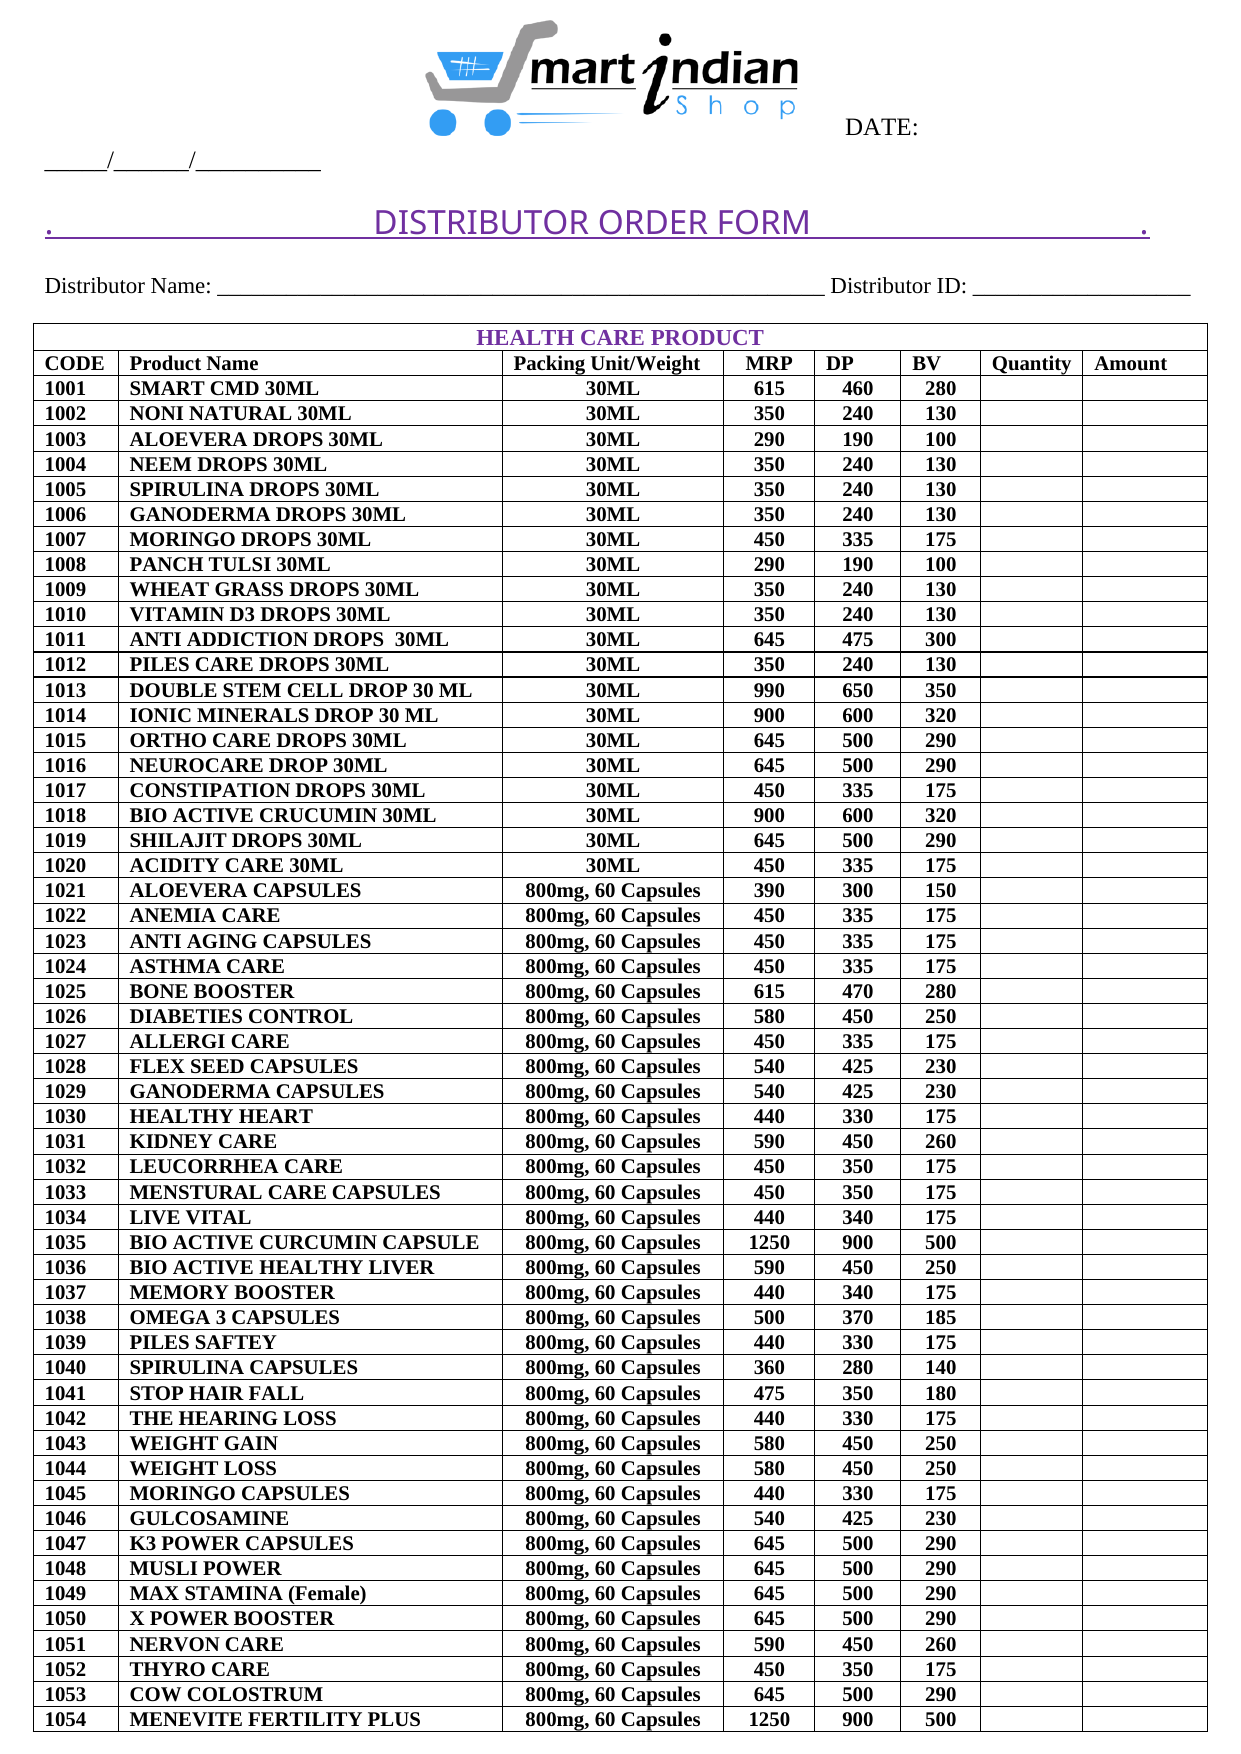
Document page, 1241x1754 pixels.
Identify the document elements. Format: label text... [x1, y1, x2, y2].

table_cell [1083, 1657, 1207, 1681]
table_cell 1011 [34, 627, 118, 651]
table_cell 800mg, 60 Capsules [503, 1581, 723, 1605]
table_cell 175 [901, 929, 980, 953]
table_cell 590 [724, 1255, 814, 1279]
table_cell THE HEARING LOSS [119, 1406, 502, 1429]
table_cell STOP HAIR FALL [119, 1380, 502, 1404]
table_cell 1002 [34, 401, 118, 425]
table_header HEALTH CARE PRODUCT [34, 324, 1207, 350]
table_cell BIO ACTIVE HEALTHY LIVER [119, 1255, 502, 1279]
table_cell 900 [724, 703, 814, 727]
table_cell 350 [815, 1657, 900, 1681]
table_cell [981, 1355, 1082, 1379]
table_cell 290 [901, 1606, 980, 1630]
table_cell 615 [724, 376, 814, 400]
table_cell 230 [901, 1054, 980, 1078]
table_cell 645 [724, 1682, 814, 1706]
table_cell 290 [901, 1531, 980, 1555]
table_cell 290 [901, 728, 980, 752]
table_cell 30ML [503, 753, 723, 777]
table_cell 30ML [503, 653, 723, 676]
table_cell 500 [815, 728, 900, 752]
table_cell [981, 1230, 1082, 1254]
table_cell 500 [901, 1230, 980, 1254]
table_cell [1083, 1029, 1207, 1053]
table_cell 175 [901, 954, 980, 978]
table_cell HEALTHY HEART [119, 1104, 502, 1128]
table_cell 30ML [503, 803, 723, 827]
table_cell 1051 [34, 1631, 118, 1656]
table_cell 590 [724, 1631, 814, 1656]
table_cell [981, 1205, 1082, 1229]
table_cell 175 [901, 1205, 980, 1229]
table_cell 290 [724, 552, 814, 576]
table_cell 340 [815, 1280, 900, 1304]
table_cell ALLERGI CARE [119, 1029, 502, 1053]
table_cell 30ML [503, 577, 723, 601]
table_cell 1027 [34, 1029, 118, 1053]
table_cell 250 [901, 1255, 980, 1279]
table_cell 1012 [34, 653, 118, 676]
table_cell IONIC MINERALS DROP 30 ML [119, 703, 502, 727]
table_cell 330 [815, 1481, 900, 1505]
table_cell 1020 [34, 853, 118, 877]
table_cell WEIGHT GAIN [119, 1431, 502, 1455]
table_cell THYRO CARE [119, 1657, 502, 1681]
table_cell 175 [901, 1104, 980, 1128]
table_cell [981, 502, 1082, 526]
table_cell 1039 [34, 1330, 118, 1354]
table_cell 540 [724, 1079, 814, 1103]
table_cell [981, 678, 1082, 702]
table_cell 290 [901, 1581, 980, 1605]
table_cell 500 [815, 753, 900, 777]
table_cell [981, 426, 1082, 451]
table_cell 1250 [724, 1230, 814, 1254]
table_cell 900 [815, 1707, 900, 1731]
table_cell ASTHMA CARE [119, 954, 502, 978]
table_cell [981, 1406, 1082, 1429]
table_cell 800mg, 60 Capsules [503, 1631, 723, 1656]
table_cell 350 [724, 502, 814, 526]
table_cell 30ML [503, 602, 723, 626]
table_cell 290 [724, 426, 814, 451]
table_cell [981, 1556, 1082, 1580]
table_cell PILES CARE DROPS 30ML [119, 653, 502, 676]
table_cell 800mg, 60 Capsules [503, 1305, 723, 1329]
table_cell 800mg, 60 Capsules [503, 1230, 723, 1254]
table_cell [1083, 527, 1207, 551]
table_cell 450 [815, 1004, 900, 1028]
table_cell 130 [901, 502, 980, 526]
table_cell [981, 954, 1082, 978]
table_cell [981, 1657, 1082, 1681]
table_cell 335 [815, 904, 900, 927]
table_cell 800mg, 60 Capsules [503, 1481, 723, 1505]
table_cell [981, 552, 1082, 576]
table_cell 1019 [34, 828, 118, 852]
table_cell [1083, 627, 1207, 651]
table_cell 1015 [34, 728, 118, 752]
table_cell [1083, 904, 1207, 927]
table_cell 280 [901, 979, 980, 1003]
table_cell [1083, 1305, 1207, 1329]
table_cell 645 [724, 1556, 814, 1580]
table_cell 1028 [34, 1054, 118, 1078]
table_cell 30ML [503, 401, 723, 425]
table_cell [981, 1506, 1082, 1530]
table_cell 540 [724, 1506, 814, 1530]
table_cell 600 [815, 803, 900, 827]
table_cell 800mg, 60 Capsules [503, 1004, 723, 1028]
table_cell 800mg, 60 Capsules [503, 954, 723, 978]
table_cell 450 [815, 1255, 900, 1279]
table_cell SPIRULINA DROPS 30ML [119, 477, 502, 501]
table_cell 450 [724, 778, 814, 802]
table_cell WHEAT GRASS DROPS 30ML [119, 577, 502, 601]
table_cell 1026 [34, 1004, 118, 1028]
table_cell 1025 [34, 979, 118, 1003]
table_cell 180 [901, 1380, 980, 1404]
table_cell ANTI AGING CAPSULES [119, 929, 502, 953]
table_cell 1054 [34, 1707, 118, 1731]
table_cell X POWER BOOSTER [119, 1606, 502, 1630]
table_cell 370 [815, 1305, 900, 1329]
table_cell 350 [724, 577, 814, 601]
table_cell MORINGO CAPSULES [119, 1481, 502, 1505]
table_cell 800mg, 60 Capsules [503, 1180, 723, 1204]
table_cell 440 [724, 1280, 814, 1304]
table_cell 140 [901, 1355, 980, 1379]
table_cell 190 [815, 552, 900, 576]
table_cell 350 [724, 602, 814, 626]
table_cell [981, 1054, 1082, 1078]
text . DISTRIBUTOR ORDER FORM . [44, 199, 1196, 244]
table_cell 1022 [34, 904, 118, 927]
table_cell 150 [901, 878, 980, 902]
table_cell 590 [724, 1129, 814, 1153]
table_cell 1031 [34, 1129, 118, 1153]
table_cell 1038 [34, 1305, 118, 1329]
table_cell 800mg, 60 Capsules [503, 1380, 723, 1404]
table_cell 800mg, 60 Capsules [503, 1456, 723, 1480]
table_cell 425 [815, 1079, 900, 1103]
table_cell 130 [901, 401, 980, 425]
table_cell 175 [901, 1280, 980, 1304]
table_cell 350 [724, 401, 814, 425]
table_cell [1083, 1531, 1207, 1555]
table_cell OMEGA 3 CAPSULES [119, 1305, 502, 1329]
table_cell MAX STAMINA (Female) [119, 1581, 502, 1605]
table_cell 1014 [34, 703, 118, 727]
table_cell 1005 [34, 477, 118, 501]
table_cell 250 [901, 1456, 980, 1480]
table_cell GANODERMA DROPS 30ML [119, 502, 502, 526]
table_cell LIVE VITAL [119, 1205, 502, 1229]
table_cell [1083, 1330, 1207, 1354]
table_cell 440 [724, 1330, 814, 1354]
table_cell [1083, 853, 1207, 877]
table_cell 1008 [34, 552, 118, 576]
table_cell 300 [815, 878, 900, 902]
table_cell 190 [815, 426, 900, 451]
table_cell 645 [724, 627, 814, 651]
text DATE: _____/______/__________ [44, 21, 1196, 173]
table_cell 800mg, 60 Capsules [503, 1330, 723, 1354]
table_cell [981, 653, 1082, 676]
table_cell 650 [815, 678, 900, 702]
table_cell 500 [815, 1581, 900, 1605]
table_cell 30ML [503, 477, 723, 501]
table_cell K3 POWER CAPSULES [119, 1531, 502, 1555]
table_cell 335 [815, 853, 900, 877]
table_cell MENSTURAL CARE CAPSULES [119, 1180, 502, 1204]
table_cell [1083, 1380, 1207, 1404]
table_cell 450 [815, 1631, 900, 1656]
table_cell [1083, 653, 1207, 676]
table_cell 900 [815, 1230, 900, 1254]
table_cell 450 [724, 954, 814, 978]
table_cell BV [901, 351, 980, 375]
table_cell [1083, 1004, 1207, 1028]
table_cell 260 [901, 1631, 980, 1656]
table_cell [981, 1079, 1082, 1103]
table_cell [1083, 1606, 1207, 1630]
table_cell 130 [901, 477, 980, 501]
table_cell [981, 1431, 1082, 1455]
table_cell [981, 1004, 1082, 1028]
table_cell KIDNEY CARE [119, 1129, 502, 1153]
table_cell [981, 627, 1082, 651]
table_cell 1001 [34, 376, 118, 400]
table_cell 175 [901, 1406, 980, 1429]
table_cell [1083, 1556, 1207, 1580]
table_cell 800mg, 60 Capsules [503, 1682, 723, 1706]
table_cell [981, 1155, 1082, 1178]
table_cell Product Name [119, 351, 502, 375]
table_cell 130 [901, 653, 980, 676]
table_cell 290 [901, 753, 980, 777]
table_cell NONI NATURAL 30ML [119, 401, 502, 425]
table_cell 30ML [503, 853, 723, 877]
table_cell 290 [901, 1682, 980, 1706]
table_cell MENEVITE FERTILITY PLUS [119, 1707, 502, 1731]
table_cell 320 [901, 803, 980, 827]
table_cell 440 [724, 1481, 814, 1505]
table_cell [981, 1305, 1082, 1329]
table_cell 335 [815, 929, 900, 953]
table_cell GULCOSAMINE [119, 1506, 502, 1530]
table_cell 330 [815, 1104, 900, 1128]
table_cell 1049 [34, 1581, 118, 1605]
table_cell [1083, 1079, 1207, 1103]
table_cell 1047 [34, 1531, 118, 1555]
table_cell DP [815, 351, 900, 375]
table_cell PILES SAFTEY [119, 1330, 502, 1354]
table_cell 800mg, 60 Capsules [503, 1155, 723, 1178]
table_cell 645 [724, 1581, 814, 1605]
table_cell 290 [901, 828, 980, 852]
table_cell 1006 [34, 502, 118, 526]
table_cell [981, 1280, 1082, 1304]
table_cell [1083, 1255, 1207, 1279]
table_cell [981, 376, 1082, 400]
table_cell 335 [815, 954, 900, 978]
table_cell 240 [815, 401, 900, 425]
table_cell Packing Unit/Weight [503, 351, 723, 375]
table_cell 800mg, 60 Capsules [503, 1054, 723, 1078]
table_cell 800mg, 60 Capsules [503, 1431, 723, 1455]
table_cell 330 [815, 1406, 900, 1429]
table_cell 450 [724, 929, 814, 953]
table_cell 615 [724, 979, 814, 1003]
table_cell [1083, 1431, 1207, 1455]
table_cell [1083, 502, 1207, 526]
table_cell 1045 [34, 1481, 118, 1505]
table_cell BIO ACTIVE CURCUMIN CAPSULE [119, 1230, 502, 1254]
table_cell FLEX SEED CAPSULES [119, 1054, 502, 1078]
table_cell 350 [815, 1180, 900, 1204]
table_cell 1023 [34, 929, 118, 953]
table_cell [981, 1180, 1082, 1204]
table_cell MORINGO DROPS 30ML [119, 527, 502, 551]
table_cell 350 [724, 477, 814, 501]
table_cell 1046 [34, 1506, 118, 1530]
table_cell 185 [901, 1305, 980, 1329]
table_cell 900 [724, 803, 814, 827]
table_cell 450 [815, 1456, 900, 1480]
table_cell [1083, 1456, 1207, 1480]
table_cell 800mg, 60 Capsules [503, 1079, 723, 1103]
table_cell 425 [815, 1054, 900, 1078]
table_cell SHILAJIT DROPS 30ML [119, 828, 502, 852]
table_cell 30ML [503, 828, 723, 852]
table_cell 175 [901, 853, 980, 877]
table_cell SMART CMD 30ML [119, 376, 502, 400]
table_cell 600 [815, 703, 900, 727]
table_cell [1083, 1481, 1207, 1505]
table_cell 1040 [34, 1355, 118, 1379]
table_cell 450 [724, 1180, 814, 1204]
table_cell NERVON CARE [119, 1631, 502, 1656]
table_cell 30ML [503, 678, 723, 702]
table_cell [981, 1255, 1082, 1279]
table_cell 175 [901, 527, 980, 551]
table_cell 240 [815, 653, 900, 676]
table_cell 130 [901, 602, 980, 626]
table_cell [1083, 1355, 1207, 1379]
table_cell [981, 904, 1082, 927]
table_cell 1016 [34, 753, 118, 777]
table_cell 1043 [34, 1431, 118, 1455]
table_cell [1083, 376, 1207, 400]
table_cell 1035 [34, 1230, 118, 1254]
table_cell 1250 [724, 1707, 814, 1731]
table_cell 1010 [34, 602, 118, 626]
table_cell 130 [901, 452, 980, 476]
table_cell 990 [724, 678, 814, 702]
table_cell [1083, 1230, 1207, 1254]
table_cell [1083, 954, 1207, 978]
table_cell 500 [901, 1707, 980, 1731]
table_cell 500 [724, 1305, 814, 1329]
table_cell 800mg, 60 Capsules [503, 929, 723, 953]
table_cell 800mg, 60 Capsules [503, 1104, 723, 1128]
table_cell [981, 401, 1082, 425]
table_cell 800mg, 60 Capsules [503, 878, 723, 902]
table_cell WEIGHT LOSS [119, 1456, 502, 1480]
table_cell DOUBLE STEM CELL DROP 30 ML [119, 678, 502, 702]
table_cell [981, 1330, 1082, 1354]
table_cell ALOEVERA CAPSULES [119, 878, 502, 902]
table_cell [981, 728, 1082, 752]
table_cell [1083, 979, 1207, 1003]
table_cell [981, 1481, 1082, 1505]
table_cell [1083, 1129, 1207, 1153]
table_cell [1083, 552, 1207, 576]
table_cell 100 [901, 426, 980, 451]
table_cell 230 [901, 1079, 980, 1103]
table_cell [981, 1129, 1082, 1153]
table_cell [1083, 1104, 1207, 1128]
table_cell 450 [724, 1029, 814, 1053]
table_cell 450 [724, 853, 814, 877]
table_cell 1032 [34, 1155, 118, 1178]
table_cell 800mg, 60 Capsules [503, 1255, 723, 1279]
table_cell [981, 1456, 1082, 1480]
table_cell 500 [815, 1531, 900, 1555]
table_cell 350 [815, 1380, 900, 1404]
table_cell [981, 929, 1082, 953]
table_cell 800mg, 60 Capsules [503, 904, 723, 927]
table_cell 1018 [34, 803, 118, 827]
table_cell [981, 753, 1082, 777]
table_cell Amount [1083, 351, 1207, 375]
table_cell 250 [901, 1004, 980, 1028]
table_cell 475 [815, 627, 900, 651]
table_cell 350 [724, 653, 814, 676]
table_cell [1083, 878, 1207, 902]
table_cell ACIDITY CARE 30ML [119, 853, 502, 877]
table_cell 1048 [34, 1556, 118, 1580]
table_cell 800mg, 60 Capsules [503, 1707, 723, 1731]
table_cell [981, 1581, 1082, 1605]
table_cell 240 [815, 602, 900, 626]
table_cell 470 [815, 979, 900, 1003]
table_cell [981, 577, 1082, 601]
table_cell GANODERMA CAPSULES [119, 1079, 502, 1103]
table_cell 800mg, 60 Capsules [503, 1506, 723, 1530]
table_cell NEEM DROPS 30ML [119, 452, 502, 476]
table_cell 335 [815, 527, 900, 551]
table_cell 280 [815, 1355, 900, 1379]
table_cell 800mg, 60 Capsules [503, 1355, 723, 1379]
table_cell 335 [815, 1029, 900, 1053]
table_cell [1083, 426, 1207, 451]
table_cell [1083, 1054, 1207, 1078]
table_cell 1003 [34, 426, 118, 451]
table_cell 30ML [503, 728, 723, 752]
table_cell 645 [724, 1606, 814, 1630]
table_cell 1050 [34, 1606, 118, 1630]
table_cell MEMORY BOOSTER [119, 1280, 502, 1304]
table_cell 175 [901, 1155, 980, 1178]
table_cell CONSTIPATION DROPS 30ML [119, 778, 502, 802]
table_cell 800mg, 60 Capsules [503, 1606, 723, 1630]
table_cell 500 [815, 1556, 900, 1580]
table_cell 450 [724, 527, 814, 551]
table_cell 1044 [34, 1456, 118, 1480]
table_cell 175 [901, 1481, 980, 1505]
table_cell 1034 [34, 1205, 118, 1229]
table_cell ANEMIA CARE [119, 904, 502, 927]
table_cell 230 [901, 1506, 980, 1530]
table_cell 800mg, 60 Capsules [503, 1406, 723, 1429]
table_cell [1083, 728, 1207, 752]
table_cell [981, 853, 1082, 877]
table_cell 1004 [34, 452, 118, 476]
table_cell COW COLOSTRUM [119, 1682, 502, 1706]
table_cell 1042 [34, 1406, 118, 1429]
table_cell CODE [34, 351, 118, 375]
table_cell 800mg, 60 Capsules [503, 1531, 723, 1555]
table_cell 240 [815, 502, 900, 526]
table_cell 1007 [34, 527, 118, 551]
table_cell 645 [724, 1531, 814, 1555]
table_cell [981, 703, 1082, 727]
table_cell [1083, 1506, 1207, 1530]
table_cell [1083, 401, 1207, 425]
table_cell 645 [724, 728, 814, 752]
table_cell PANCH TULSI 30ML [119, 552, 502, 576]
table_cell [1083, 1280, 1207, 1304]
table_cell [981, 1606, 1082, 1630]
table_cell 30ML [503, 376, 723, 400]
table_cell [1083, 452, 1207, 476]
table_cell 800mg, 60 Capsules [503, 1205, 723, 1229]
table_cell 500 [815, 1606, 900, 1630]
table_cell [1083, 1707, 1207, 1731]
table_cell 1041 [34, 1380, 118, 1404]
table_cell [1083, 1406, 1207, 1429]
table_cell 1052 [34, 1657, 118, 1681]
table_cell 330 [815, 1330, 900, 1354]
table_cell [981, 602, 1082, 626]
table_cell SPIRULINA CAPSULES [119, 1355, 502, 1379]
table_cell [1083, 1631, 1207, 1656]
table_cell [1083, 1581, 1207, 1605]
table_cell [981, 1104, 1082, 1128]
table_cell BIO ACTIVE CRUCUMIN 30ML [119, 803, 502, 827]
table_cell NEUROCARE DROP 30ML [119, 753, 502, 777]
table_cell 1013 [34, 678, 118, 702]
table_cell 1017 [34, 778, 118, 802]
table_cell 440 [724, 1406, 814, 1429]
table_cell 450 [815, 1431, 900, 1455]
table_cell [1083, 929, 1207, 953]
table_cell 800mg, 60 Capsules [503, 1029, 723, 1053]
table_cell 335 [815, 778, 900, 802]
table_cell [981, 1029, 1082, 1053]
table_cell ANTI ADDICTION DROPS 30ML [119, 627, 502, 651]
table_cell 645 [724, 753, 814, 777]
table_cell [981, 1707, 1082, 1731]
table_cell 175 [901, 1029, 980, 1053]
table_cell 540 [724, 1054, 814, 1078]
table_cell 30ML [503, 527, 723, 551]
table_cell 645 [724, 828, 814, 852]
table_cell 320 [901, 703, 980, 727]
table_cell 175 [901, 1180, 980, 1204]
table_cell 360 [724, 1355, 814, 1379]
table_cell 425 [815, 1506, 900, 1530]
table_cell [1083, 1180, 1207, 1204]
table_cell 500 [815, 828, 900, 852]
table_cell 1037 [34, 1280, 118, 1304]
table_cell 30ML [503, 778, 723, 802]
table_cell [1083, 803, 1207, 827]
table_cell [981, 1380, 1082, 1404]
table_cell 250 [901, 1431, 980, 1455]
text Distributor Name: _____________________________________________________ Distributor ID: ___________________ [44, 272, 1196, 298]
table_cell ALOEVERA DROPS 30ML [119, 426, 502, 451]
table_cell 800mg, 60 Capsules [503, 1280, 723, 1304]
table_cell 30ML [503, 627, 723, 651]
table_cell [1083, 1205, 1207, 1229]
table_cell 1024 [34, 954, 118, 978]
table_cell 280 [901, 376, 980, 400]
table_cell 30ML [503, 703, 723, 727]
table_cell [981, 803, 1082, 827]
table_cell ORTHO CARE DROPS 30ML [119, 728, 502, 752]
table_cell [1083, 1682, 1207, 1706]
table_cell 440 [724, 1205, 814, 1229]
table_cell VITAMIN D3 DROPS 30ML [119, 602, 502, 626]
table_cell 350 [901, 678, 980, 702]
table_cell 30ML [503, 426, 723, 451]
table_cell 800mg, 60 Capsules [503, 1129, 723, 1153]
table_cell 30ML [503, 552, 723, 576]
table_cell 1036 [34, 1255, 118, 1279]
table_cell MUSLI POWER [119, 1556, 502, 1580]
table_cell 175 [901, 1330, 980, 1354]
table_cell 800mg, 60 Capsules [503, 1657, 723, 1681]
table_cell Quantity [981, 351, 1082, 375]
table_cell 240 [815, 477, 900, 501]
table_cell [1083, 602, 1207, 626]
table_cell [981, 1631, 1082, 1656]
table_cell [981, 878, 1082, 902]
table_cell [981, 979, 1082, 1003]
table_cell 175 [901, 778, 980, 802]
table_cell [981, 452, 1082, 476]
table_cell 1053 [34, 1682, 118, 1706]
table_cell 450 [815, 1129, 900, 1153]
table_cell 450 [724, 1155, 814, 1178]
picture [425, 20, 798, 136]
table_cell 390 [724, 878, 814, 902]
table_cell 800mg, 60 Capsules [503, 979, 723, 1003]
table_cell [1083, 753, 1207, 777]
table_cell [1083, 678, 1207, 702]
table_cell [1083, 1155, 1207, 1178]
table_cell [1083, 778, 1207, 802]
table_cell DIABETIES CONTROL [119, 1004, 502, 1028]
table_cell 1021 [34, 878, 118, 902]
table_cell 800mg, 60 Capsules [503, 1556, 723, 1580]
table_cell 175 [901, 904, 980, 927]
table_cell MRP [724, 351, 814, 375]
table_cell 30ML [503, 502, 723, 526]
table_cell BONE BOOSTER [119, 979, 502, 1003]
table_cell 340 [815, 1205, 900, 1229]
table_cell 175 [901, 1657, 980, 1681]
table_cell 1033 [34, 1180, 118, 1204]
table_cell 290 [901, 1556, 980, 1580]
table_cell 580 [724, 1431, 814, 1455]
table_cell 130 [901, 577, 980, 601]
table_cell 500 [815, 1682, 900, 1706]
table_cell 580 [724, 1456, 814, 1480]
table_cell [1083, 703, 1207, 727]
table_cell 440 [724, 1104, 814, 1128]
table_cell 460 [815, 376, 900, 400]
table_cell 450 [724, 1657, 814, 1681]
table_cell [981, 527, 1082, 551]
table_cell 450 [724, 904, 814, 927]
table_cell [981, 1531, 1082, 1555]
table_cell [1083, 477, 1207, 501]
table_cell [981, 828, 1082, 852]
table_cell 1009 [34, 577, 118, 601]
table_cell [981, 1682, 1082, 1706]
table_cell [981, 778, 1082, 802]
table_cell 300 [901, 627, 980, 651]
table_cell 240 [815, 452, 900, 476]
table_cell 350 [724, 452, 814, 476]
table_cell 475 [724, 1380, 814, 1404]
table_cell 100 [901, 552, 980, 576]
table_cell 240 [815, 577, 900, 601]
table_cell LEUCORRHEA CARE [119, 1155, 502, 1178]
table_cell 1029 [34, 1079, 118, 1103]
table_cell 30ML [503, 452, 723, 476]
table_cell 580 [724, 1004, 814, 1028]
table_cell 260 [901, 1129, 980, 1153]
table_cell [1083, 828, 1207, 852]
table_cell [981, 477, 1082, 501]
table_cell 1030 [34, 1104, 118, 1128]
table_cell 350 [815, 1155, 900, 1178]
table_cell [1083, 577, 1207, 601]
